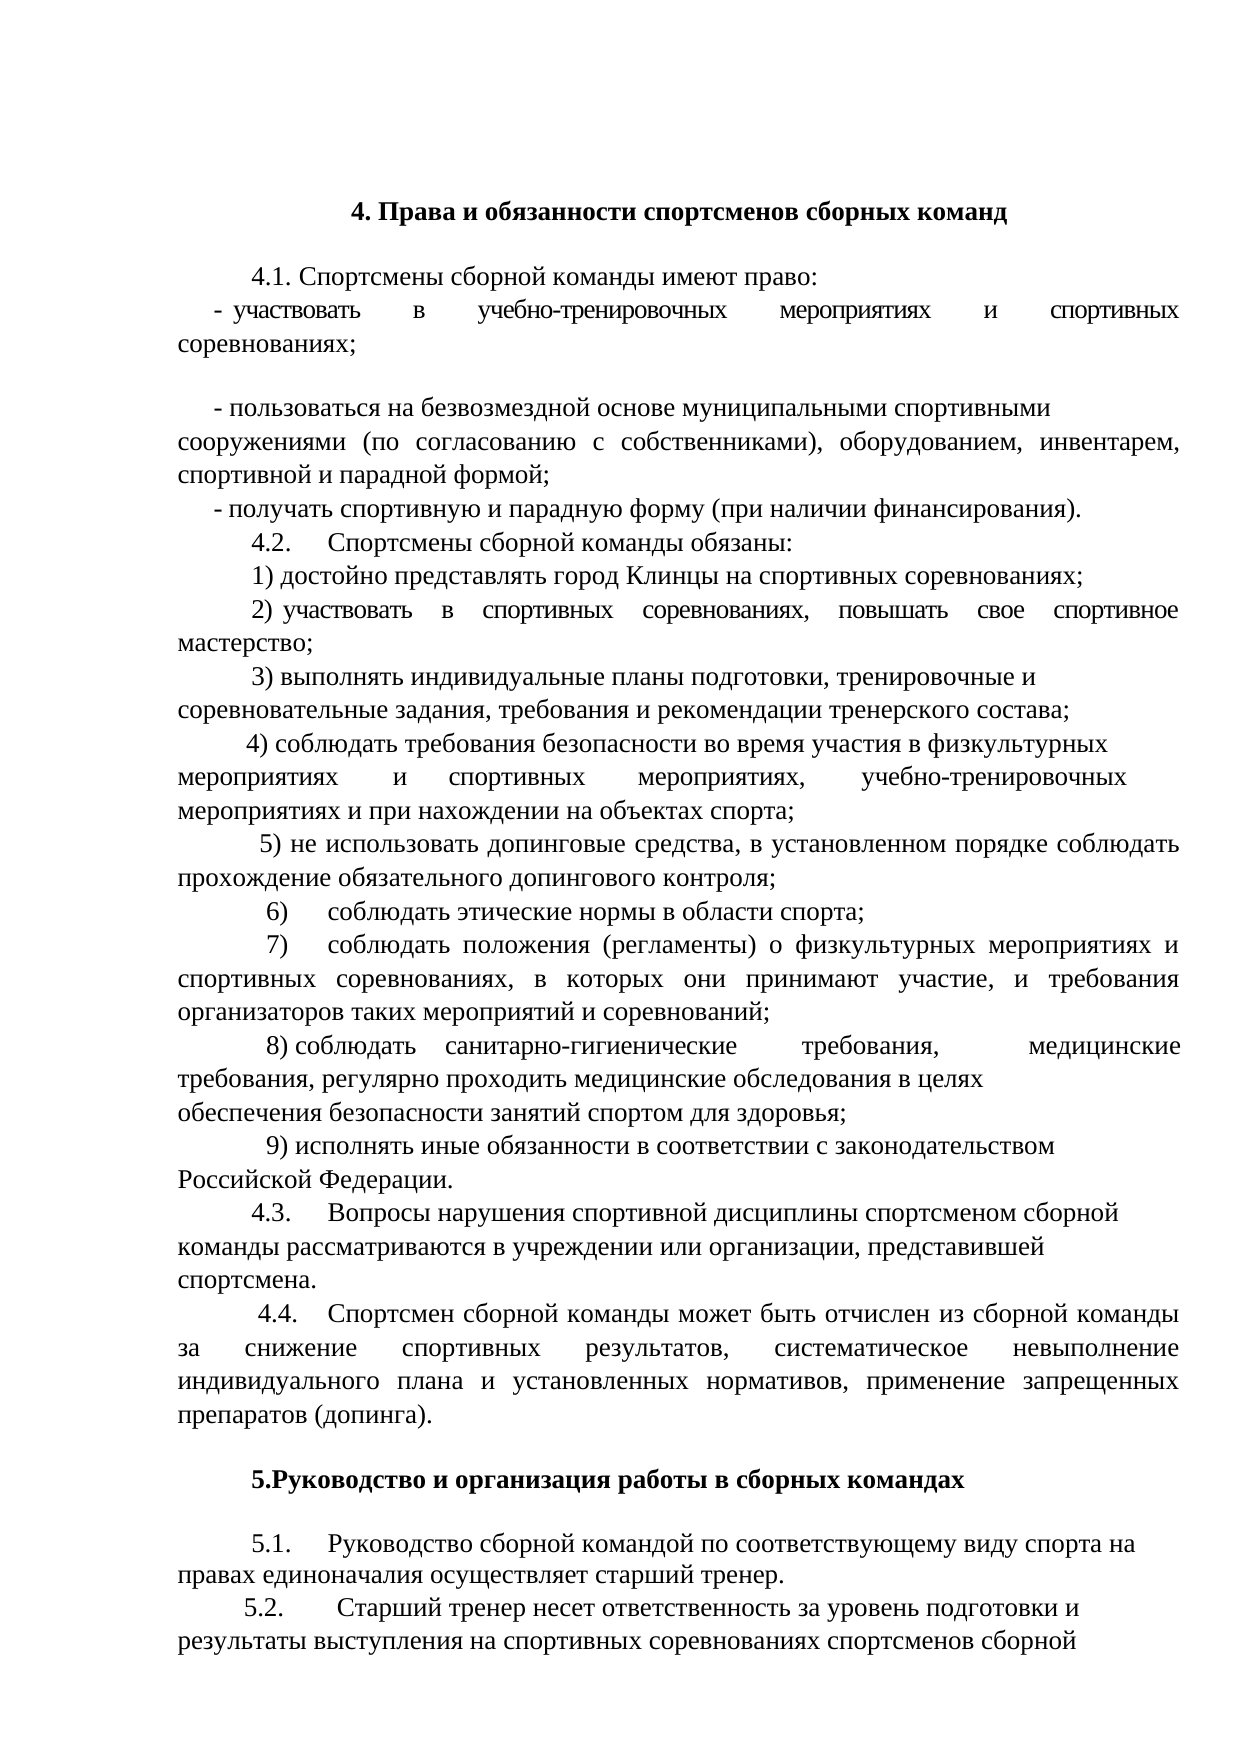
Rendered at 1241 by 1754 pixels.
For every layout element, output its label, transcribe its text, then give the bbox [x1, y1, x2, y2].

text - получать спортивную и парадную форму (при наличии финансирования). [213, 491, 1181, 524]
text 1) достойно представлять город Клинцы на спортивных соревнованиях; [177, 558, 1181, 591]
text 5.1. Руководство сборной командой по соответствующему виду спорта на правах единоначалия осуществляет старший тренер. [177, 1527, 1181, 1589]
text 4.1. Спортсмены сборной команды имеют право: [177, 258, 1181, 292]
text 8) соблюдать санитарно-гигиенические требования, медицинские требования, регулярно проходить медицинские обследования в целях обеспечения безопасности занятий спортом для здоровья; [177, 1027, 1181, 1128]
list соблюдать положения (регламенты) о физкультурных мероприятиях и спортивных соревнованиях, в которых они принимают участие, и требования организаторов таких мероприятий и соревнований; [177, 927, 1180, 1027]
text - участвовать в учебно-тренировочных мероприятиях и спортивных соревнованиях; [177, 292, 1181, 359]
text - пользоваться на безвозмездной основе муниципальными спортивными сооружениями (по согласованию с собственниками), оборудованием, инвентарем, спортивной и парадной формой; [177, 390, 1181, 491]
text 4.3. Вопросы нарушения спортивной дисциплины спортсменом сборной команды рассматриваются в учреждении или организации, представившей спортсмена. [177, 1195, 1181, 1296]
text 4. Права и обязанности спортсменов сборных команд [177, 195, 1181, 226]
text 5.Руководство и организация работы в сборных командах [177, 1463, 1181, 1494]
text 4.2. Спортсмены сборной команды обязаны: [177, 524, 1181, 558]
text 5) не использовать допинговые средства, в установленном порядке соблюдать прохождение обязательного допингового контроля; [177, 826, 1181, 893]
text 4.4. Спортсмен сборной команды может быть отчислен из сборной команды за снижение спортивных результатов, систематическое невыполнение индивидуального плана и установленных нормативов, применение запрещенных препаратов (допинга). [177, 1296, 1181, 1430]
text 2) участвовать в спортивных соревнованиях, повышать свое спортивное мастерство; [177, 591, 1181, 658]
list соблюдать этические нормы в области спорта; [266, 893, 1181, 927]
text 4) соблюдать требования безопасности во время участия в физкультурных мероприятиях и спортивных мероприятиях, учебно-тренировочных мероприятиях и при нахождении на объектах спорта; [177, 726, 1181, 826]
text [177, 1589, 1181, 1656]
text Российской Федерации. [177, 1162, 1181, 1195]
text 9) исполнять иные обязанности в соответствии с законодательством [266, 1128, 1181, 1162]
text 3) выполнять индивидуальные планы подготовки, тренировочные и соревновательные задания, требования и рекомендации тренерского состава; [177, 658, 1180, 726]
